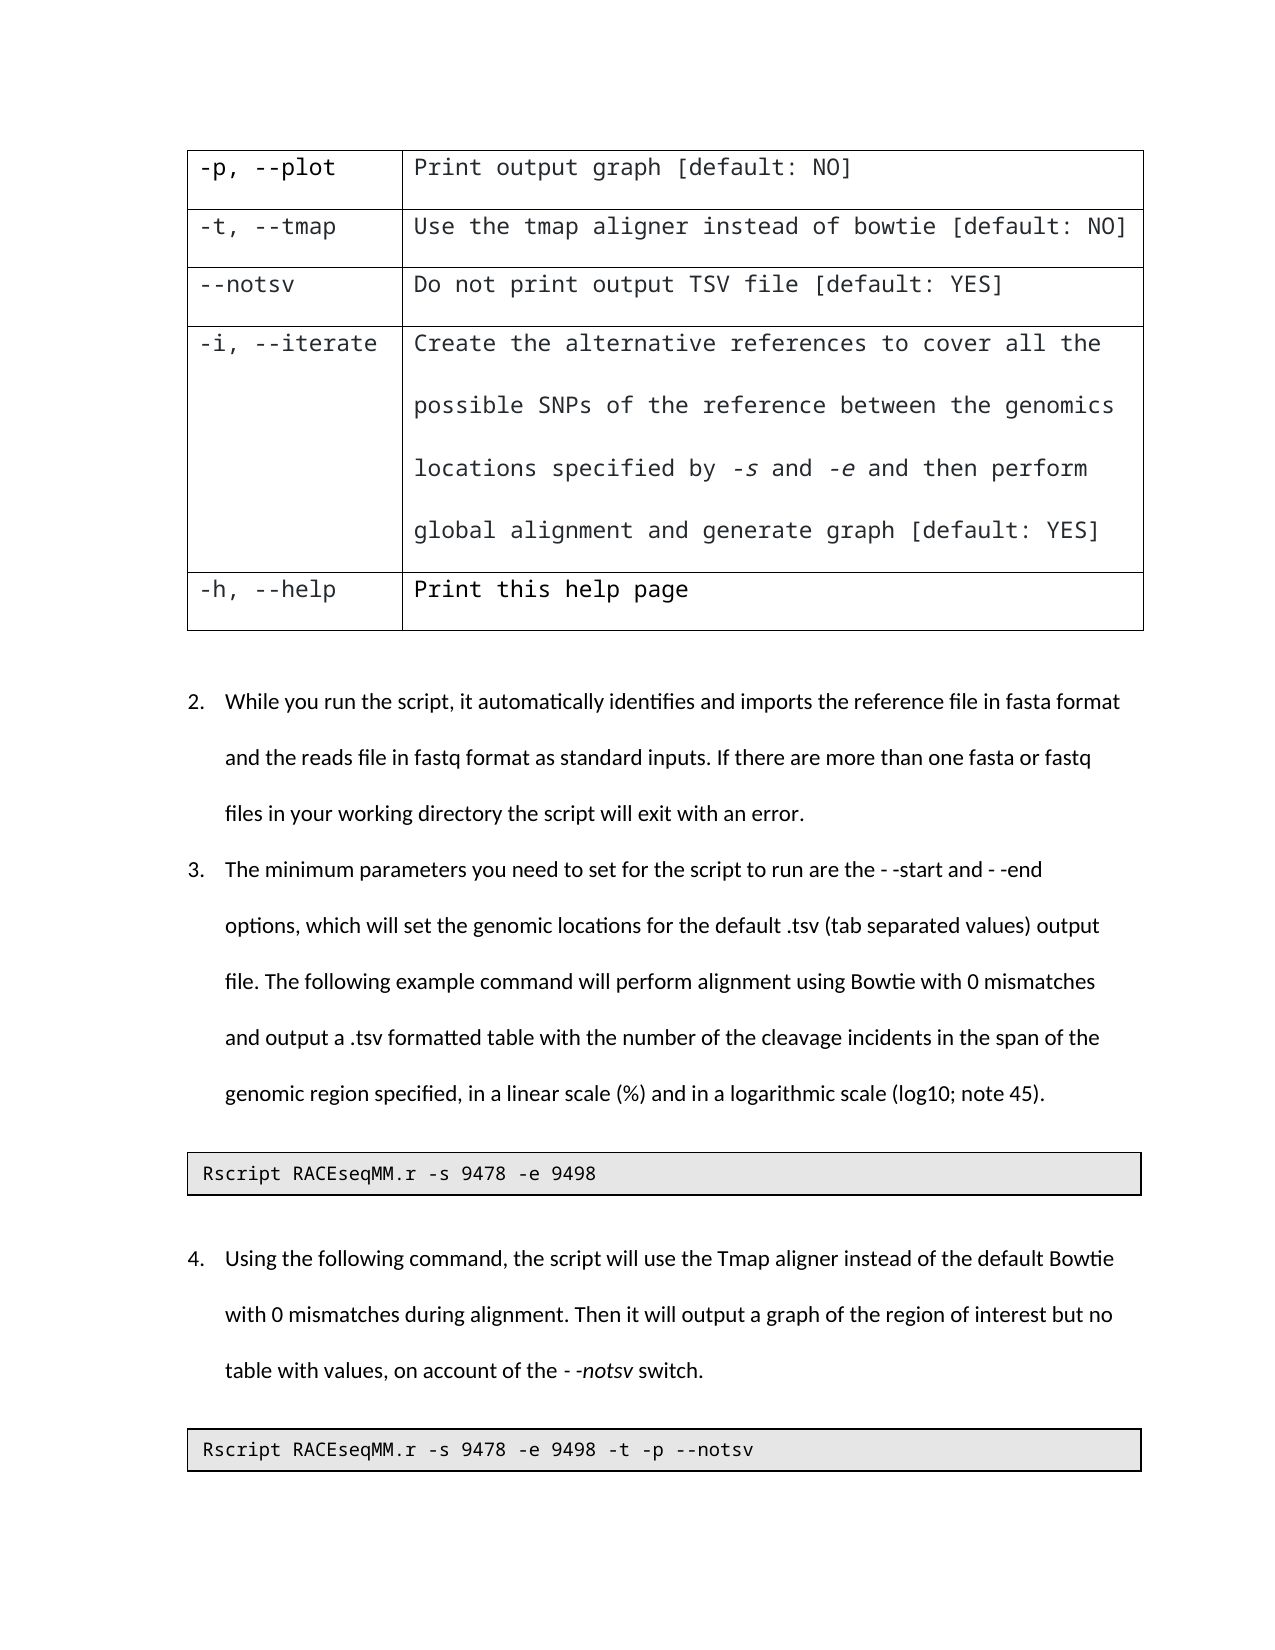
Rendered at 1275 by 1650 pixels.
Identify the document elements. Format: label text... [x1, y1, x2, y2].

table_cell Create the alternative references to cover all the possible SNPs of the reference between the genomics locations specified by -s and -e and then perform global alignment and generate graph [default: YES] [403, 327, 1143, 572]
table_cell Do not print output TSV file [default: YES] [403, 268, 1143, 326]
table_cell -i, --iterate [188, 327, 402, 572]
list While you run the script, it automatically identifies and imports the reference file in fasta format and the reads file in fastq format as standard inputs. If there are more than one fasta or fastq files in your working directory the script will exit with an error. [187, 687, 1125, 827]
list Using the following command, the script will use the Tmap aligner instead of the default Bowtie with 0 mismatches during alignment. Then it will output a graph of the region of interest but no table with values, on account of the - -notsv switch. [187, 1244, 1125, 1384]
table_cell Use the tmap aligner instead of bowtie [default: NO] [403, 210, 1143, 267]
list The minimum parameters you need to set for the script to run are the - -start and - -end options, which will set the genomic locations for the default .tsv (tab separated values) output file. The following example command will perform alignment using Bowtie with 0 mismatches and output a .tsv formatted table with the number of the cleavage incidents in the span of the genomic region specified, in a linear scale (%) and in a logarithmic scale (log10; note 45). [187, 855, 1125, 1108]
table_cell --notsv [188, 268, 402, 326]
table_cell Print output graph [default: NO] [403, 151, 1143, 208]
table_cell Print this help page [403, 573, 1143, 630]
table_cell -p, --plot [188, 151, 402, 208]
table_cell -t, --tmap [188, 210, 402, 267]
table_cell -h, --help [188, 573, 402, 630]
